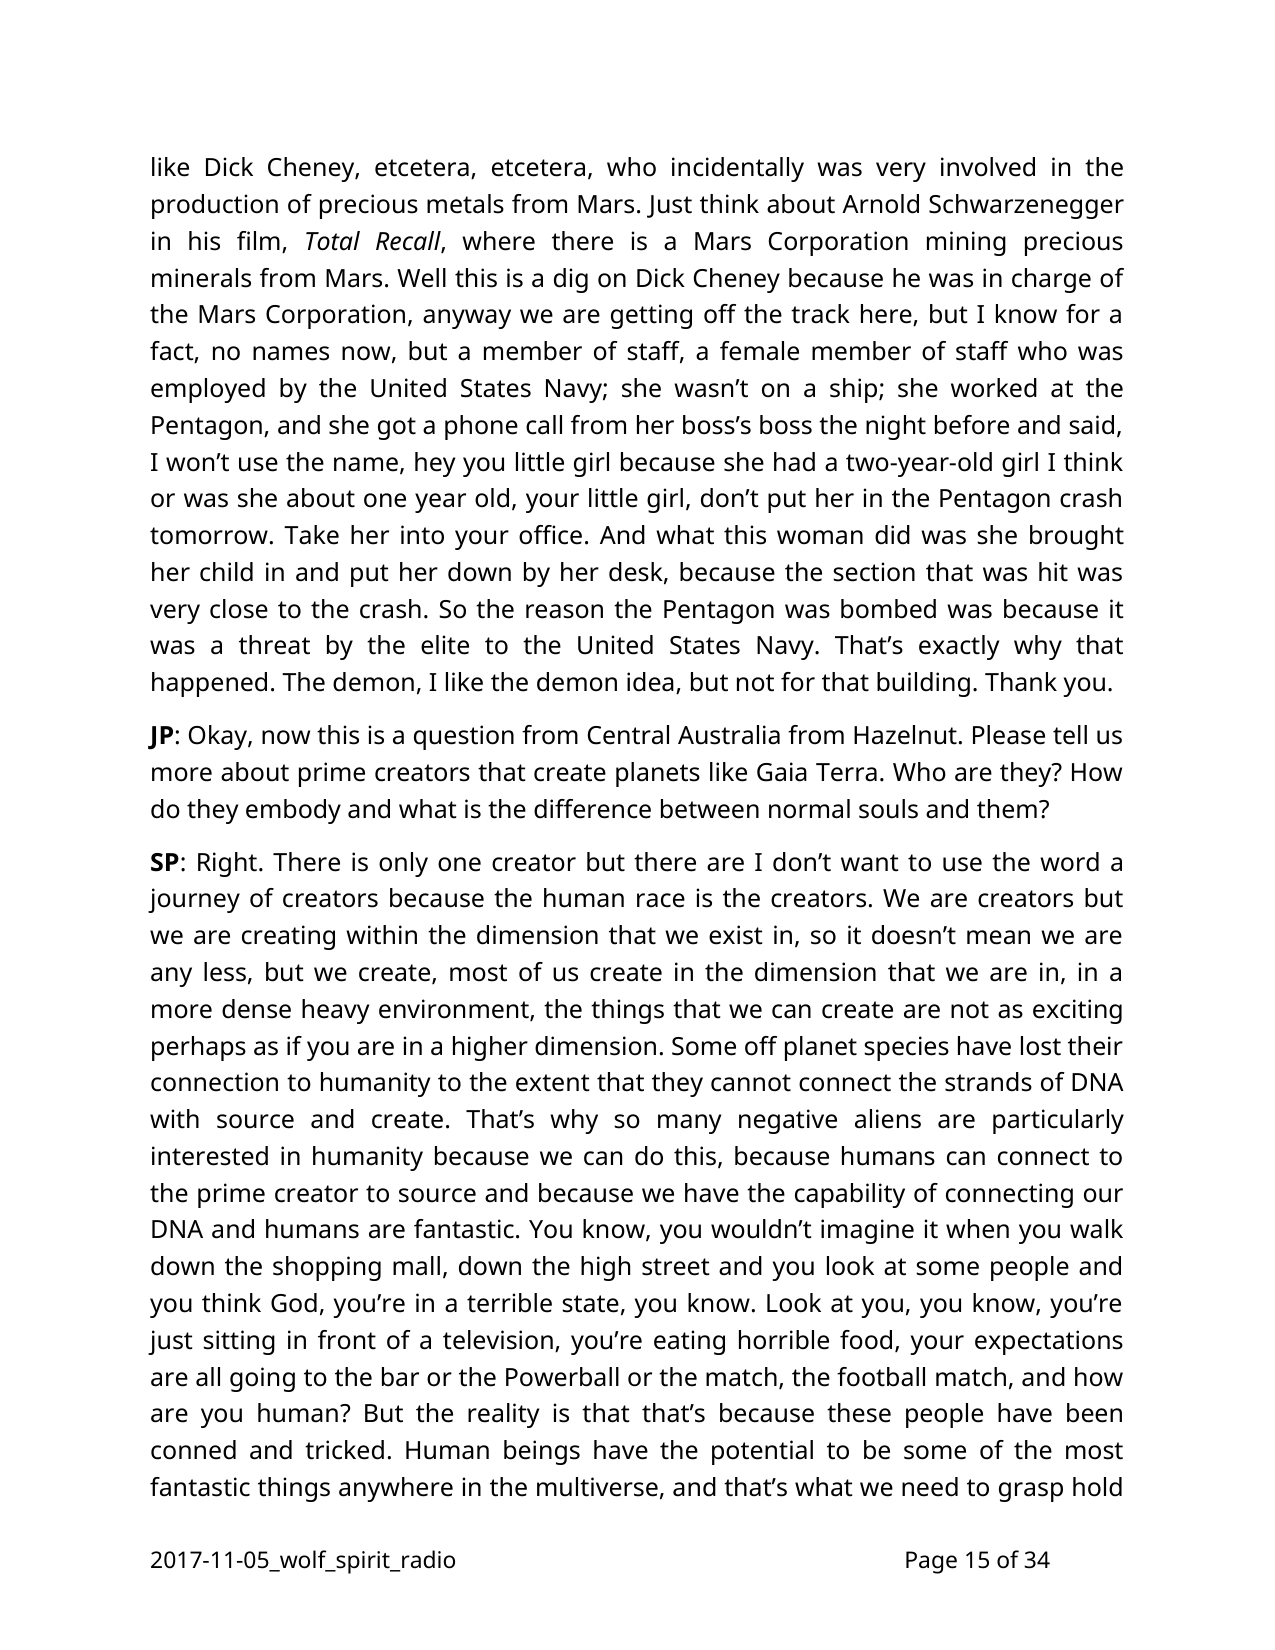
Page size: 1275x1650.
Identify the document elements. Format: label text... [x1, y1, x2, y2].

text JP: Okay, now this is a question from Central Australia from Hazelnut. Please tell us more about prime creators that create planets like Gaia Terra. Who are they? How do they embody and what is the difference between normal souls and them? [150, 718, 1125, 825]
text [150, 150, 1125, 699]
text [150, 844, 1125, 1503]
